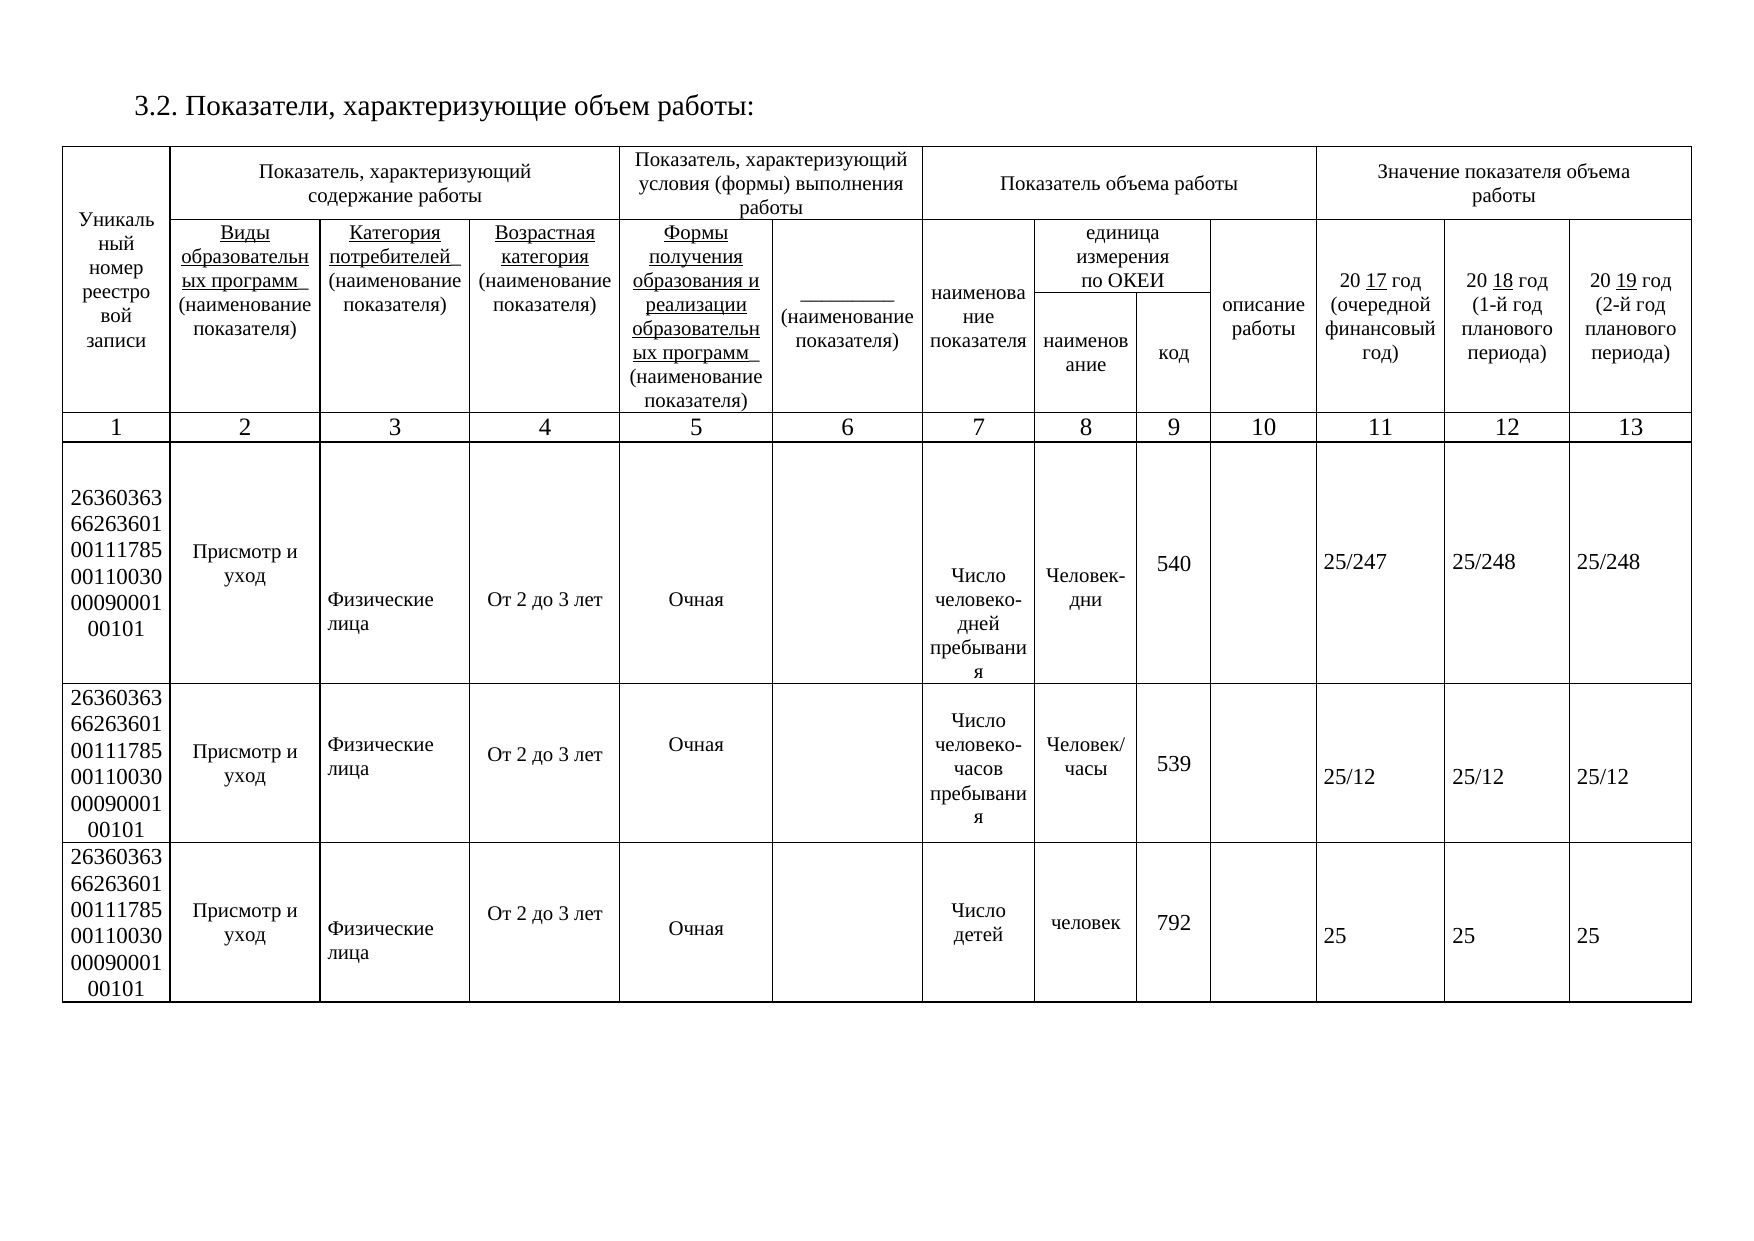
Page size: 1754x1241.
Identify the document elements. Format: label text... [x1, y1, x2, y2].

table_cell Присмотр и уход [171, 443, 319, 683]
table_header Уникаль ный номер реестро вой записи [63, 147, 169, 412]
table_cell 20 17 год (очередной финансовый год) [1317, 220, 1444, 412]
table_cell 2 [171, 413, 319, 441]
table_cell 25/248 [1570, 443, 1691, 683]
table_cell 25/12 [1570, 684, 1691, 842]
table_cell 25/247 [1317, 443, 1444, 683]
table_cell 6 [773, 413, 922, 441]
table_cell Человек-дни [1035, 443, 1136, 683]
table_cell Присмотр и уход [171, 843, 319, 1001]
table_cell [773, 684, 922, 842]
table_cell [1211, 843, 1316, 1001]
text 3.2. Показатели, характеризующие объем работы: [59, 89, 1695, 121]
table_cell [773, 843, 922, 1001]
table_cell 4 [470, 413, 619, 441]
table_cell [773, 443, 922, 683]
table_cell 5 [620, 413, 772, 441]
table_cell 8 [1035, 413, 1136, 441]
table_cell Число человеко-дней пребывания [923, 443, 1034, 683]
table_cell 25/12 [1317, 684, 1444, 842]
table_cell [1211, 443, 1316, 683]
table_cell код [1137, 293, 1210, 412]
table_cell 792 [1137, 843, 1210, 1001]
table_cell человек [1035, 843, 1136, 1001]
table_cell наименование [1035, 293, 1136, 412]
table_cell 20 19 год (2-й год планового периода) [1570, 220, 1691, 412]
table_cell 12 [1445, 413, 1569, 441]
table_cell 7 [923, 413, 1034, 441]
table_cell Возрастная категория (наименование показателя) [470, 220, 619, 412]
table_cell Формы получения образования и реализации образовательных программ_ (наименование показателя) [620, 220, 772, 412]
table_cell _________ (наименование показателя) [773, 220, 922, 412]
table_cell Физические лица [321, 843, 469, 1001]
table_cell 13 [1570, 413, 1691, 441]
table_header Значение показателя объема работы [1317, 147, 1691, 219]
table_cell Очная [620, 843, 772, 1001]
table_cell От 2 до 3 лет [470, 443, 619, 683]
table_cell 263603636626360100111785001100300009000100101 [63, 843, 169, 1001]
table_cell Человек/часы [1035, 684, 1136, 842]
table_cell 11 [1317, 413, 1444, 441]
table_cell Очная [620, 684, 772, 842]
table_cell единица измерения по ОКЕИ [1035, 220, 1210, 292]
table_cell описание работы [1211, 220, 1316, 412]
table_cell 3 [321, 413, 469, 441]
table_cell 540 [1137, 443, 1210, 683]
table_cell 9 [1137, 413, 1210, 441]
table_header Показатель объема работы [923, 147, 1316, 219]
table_cell Физические лица [321, 684, 469, 842]
table_cell Присмотр и уход [171, 684, 319, 842]
table_cell От 2 до 3 лет [470, 684, 619, 842]
table_cell 25 [1317, 843, 1444, 1001]
table_cell [1211, 684, 1316, 842]
table_cell 263603636626360100111785001100300009000100101 [63, 443, 169, 683]
table_cell Число детей [923, 843, 1034, 1001]
table_header Показатель, характеризующий содержание работы [171, 147, 619, 219]
table_cell 263603636626360100111785001100300009000100101 [63, 684, 169, 842]
table_cell 1 [63, 413, 169, 441]
table_cell 25/12 [1445, 684, 1569, 842]
table_cell От 2 до 3 лет [470, 843, 619, 1001]
table_cell Виды образовательных программ_ (наименование показателя) [171, 220, 319, 412]
table_header Показатель, характеризующий условия (формы) выполнения работы [620, 147, 922, 219]
table_cell 25/248 [1445, 443, 1569, 683]
table_cell Физические лица [321, 443, 469, 683]
table_cell 25 [1445, 843, 1569, 1001]
table_cell 10 [1211, 413, 1316, 441]
table_cell Очная [620, 443, 772, 683]
table_cell 539 [1137, 684, 1210, 842]
table_cell Число человеко-часов пребывания [923, 684, 1034, 842]
table_cell 25 [1570, 843, 1691, 1001]
table_cell 20 18 год (1-й год планового периода) [1445, 220, 1569, 412]
table_cell наименование показателя [923, 220, 1034, 412]
table_cell Категория потребителей_ (наименование показателя) [321, 220, 469, 412]
